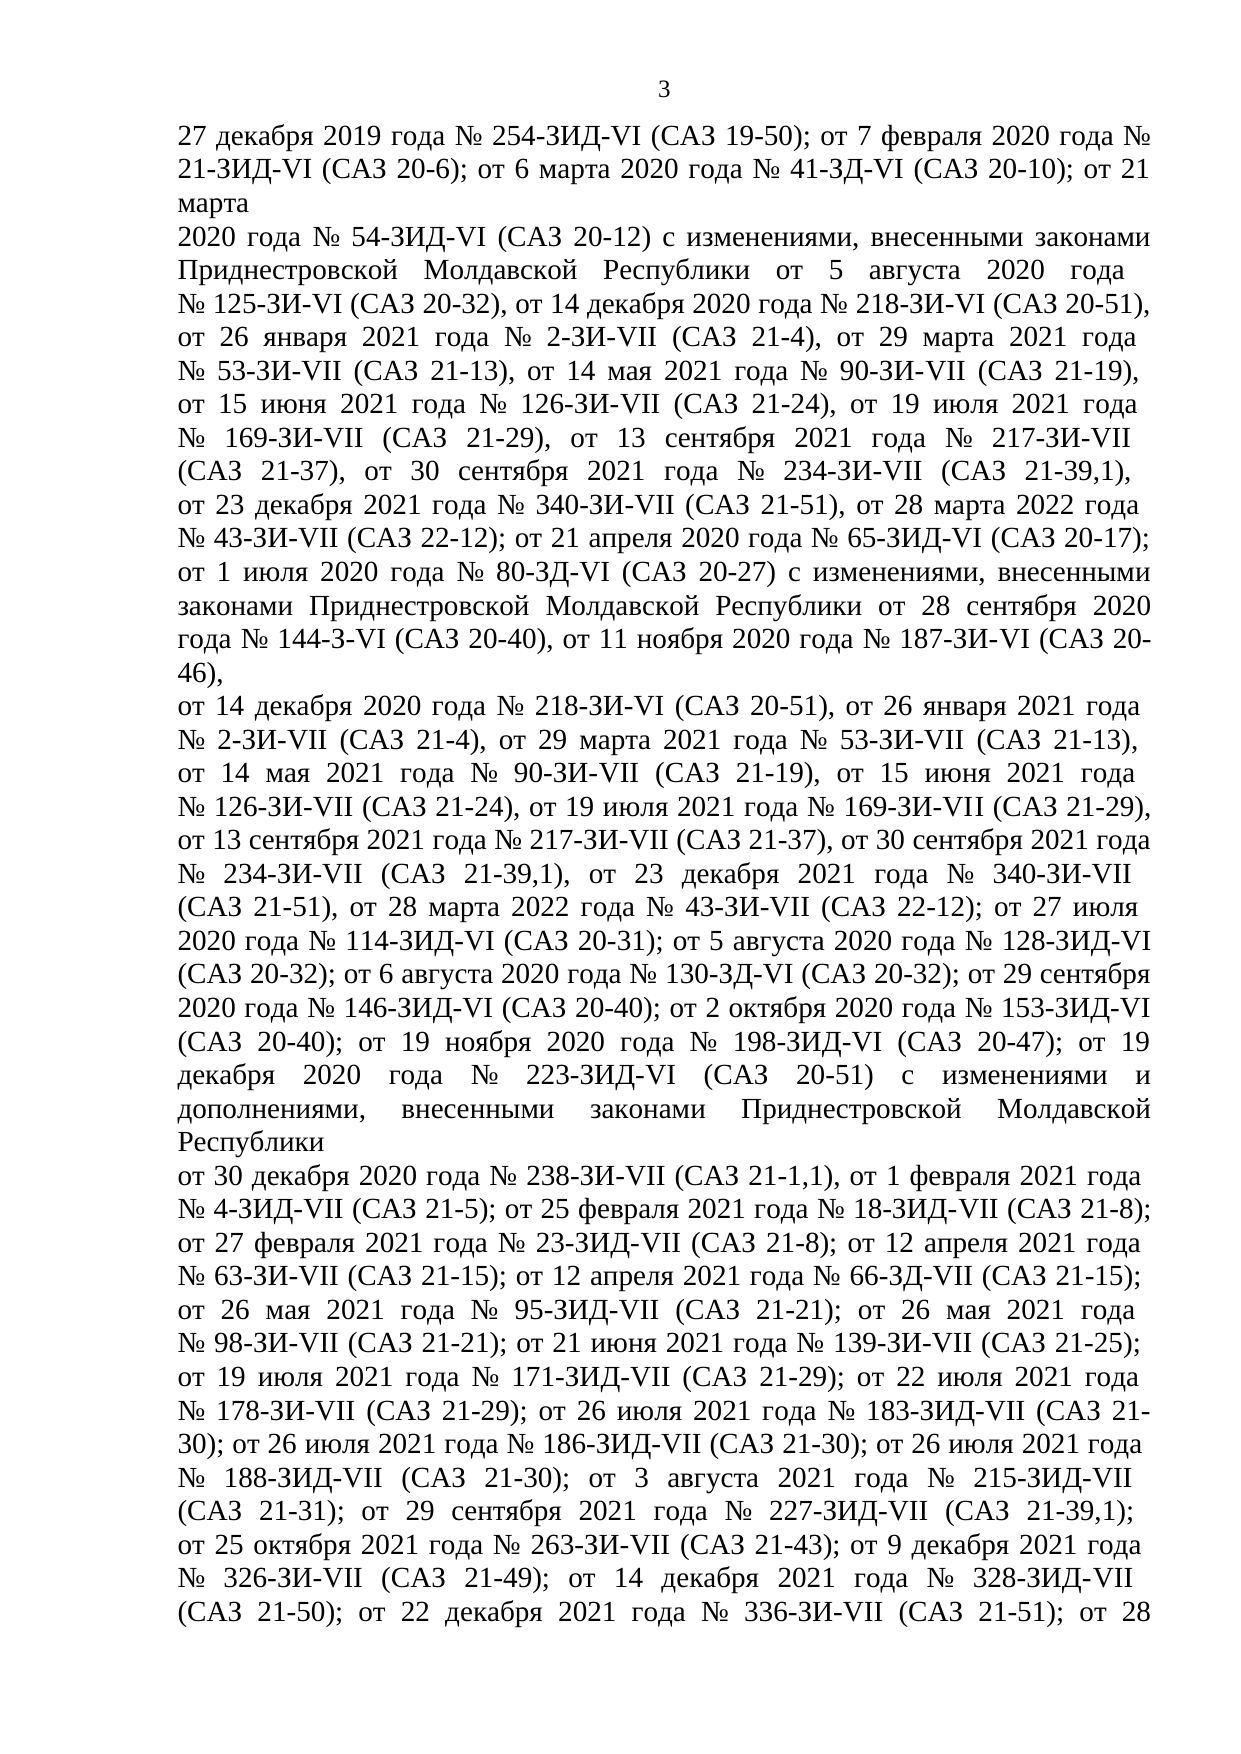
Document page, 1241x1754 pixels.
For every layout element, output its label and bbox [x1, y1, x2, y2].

text [177, 118, 1152, 1627]
